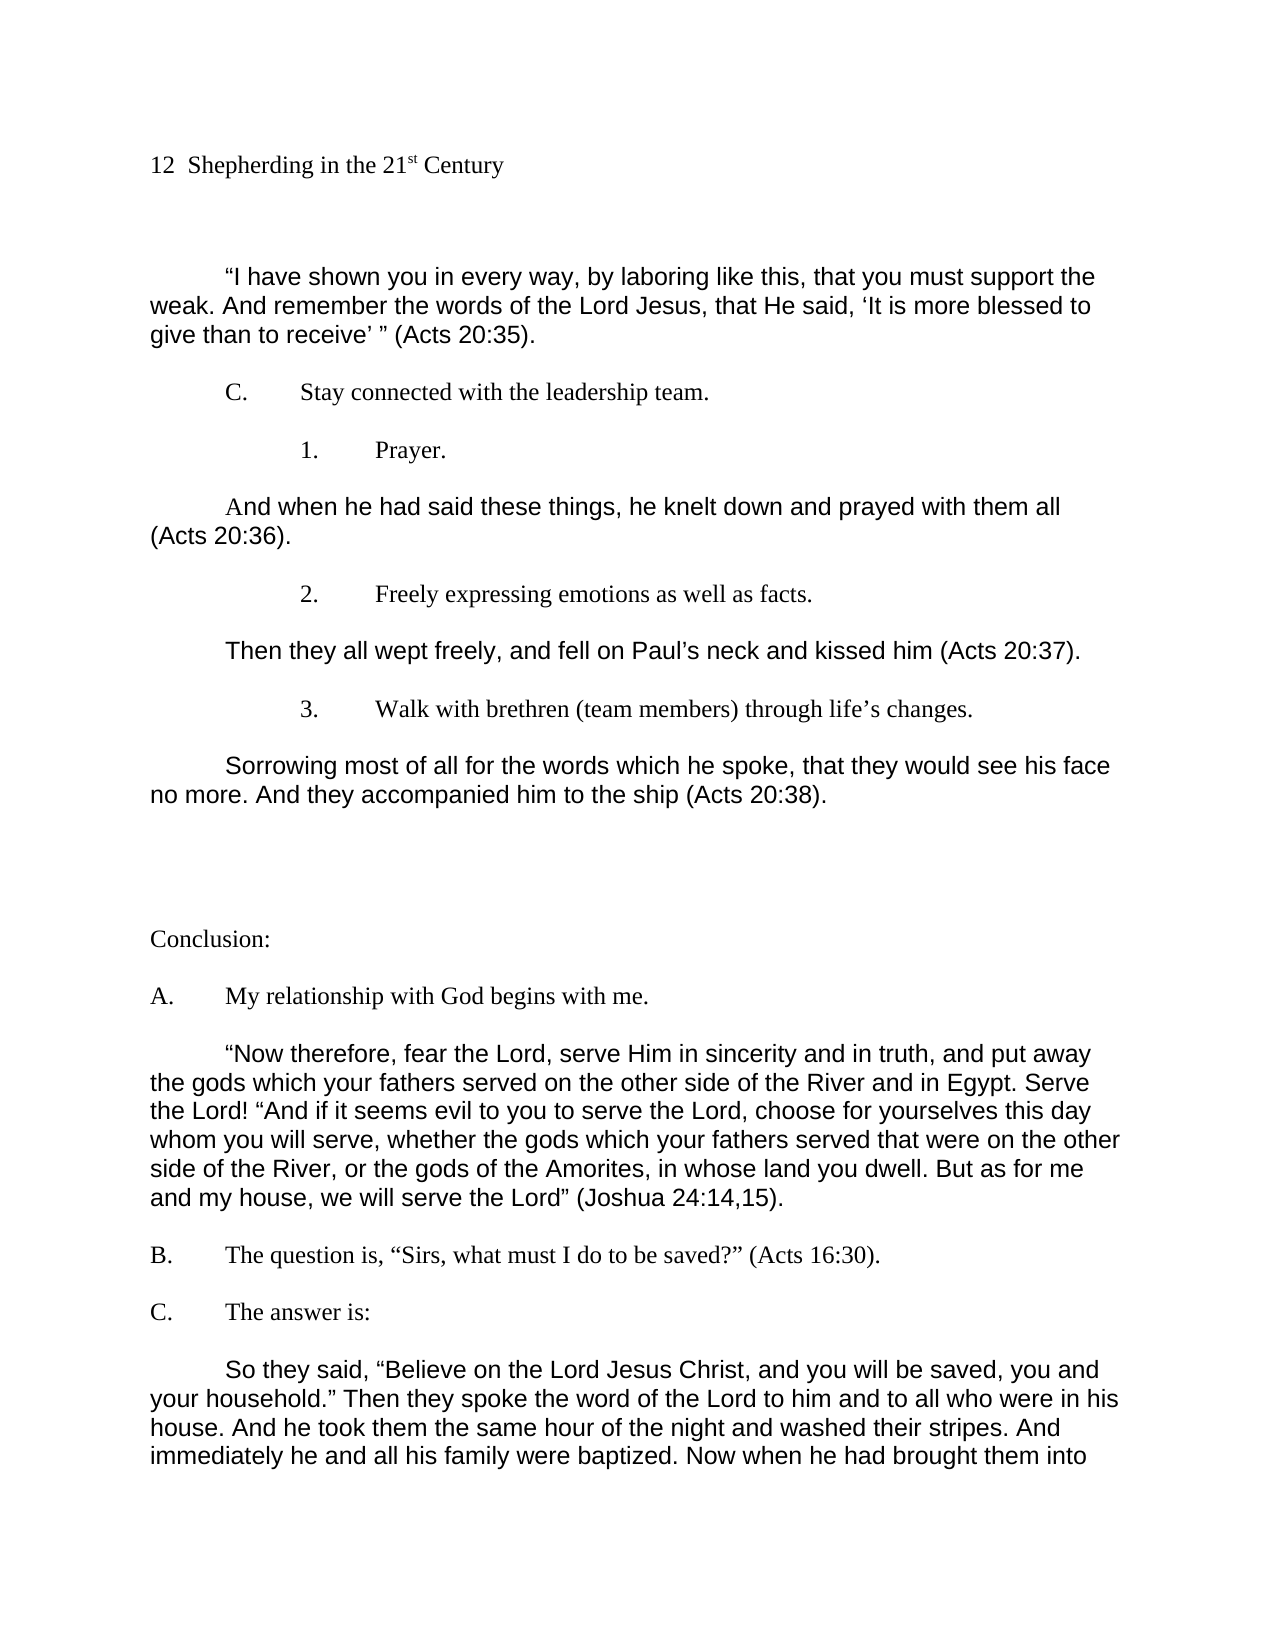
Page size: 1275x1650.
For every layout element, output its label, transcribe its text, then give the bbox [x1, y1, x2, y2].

list Stay connected with the leadership team. [225, 377, 1125, 406]
list The answer is: [150, 1297, 1125, 1326]
text Conclusion: [150, 924, 1125, 952]
text And when he had said these things, he knelt down and prayed with them all (Acts 20:36). [150, 492, 1125, 550]
list Prayer. [300, 435, 1125, 464]
text “Now therefore, fear the Lord, serve Him in sincerity and in truth, and put away the gods which your fathers served on the other side of the River and in Egypt. Serve the Lord! “And if it seems evil to you to serve the Lord, choose for yourselves this day whom you will serve, whether the gods which your fathers served that were on the other side of the River, or the gods of the Amorites, in whose land you dwell. But as for me and my house, we will serve the Lord” (Joshua 24:14,15). [150, 1039, 1125, 1211]
text Then they all wept freely, and fell on Paul’s neck and kissed him (Acts 20:37). [150, 636, 1125, 665]
text Sorrowing most of all for the words which he spoke, that they would see his face no more. And they accompanied him to the ship (Acts 20:38). [150, 751, 1125, 809]
list The question is, “Sirs, what must I do to be saved?” (Acts 16:30). [150, 1240, 1125, 1269]
text “I have shown you in every way, by laboring like this, that you must support the weak. And remember the words of the Lord Jesus, that He said, ‘It is more blessed to give than to receive’ ” (Acts 20:35). [150, 262, 1125, 349]
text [150, 1355, 1125, 1470]
list Freely expressing emotions as well as facts. [300, 579, 1125, 607]
list My relationship with God begins with me. [150, 981, 1125, 1010]
list Walk with brethren (team members) through life’s changes. [300, 694, 1125, 722]
